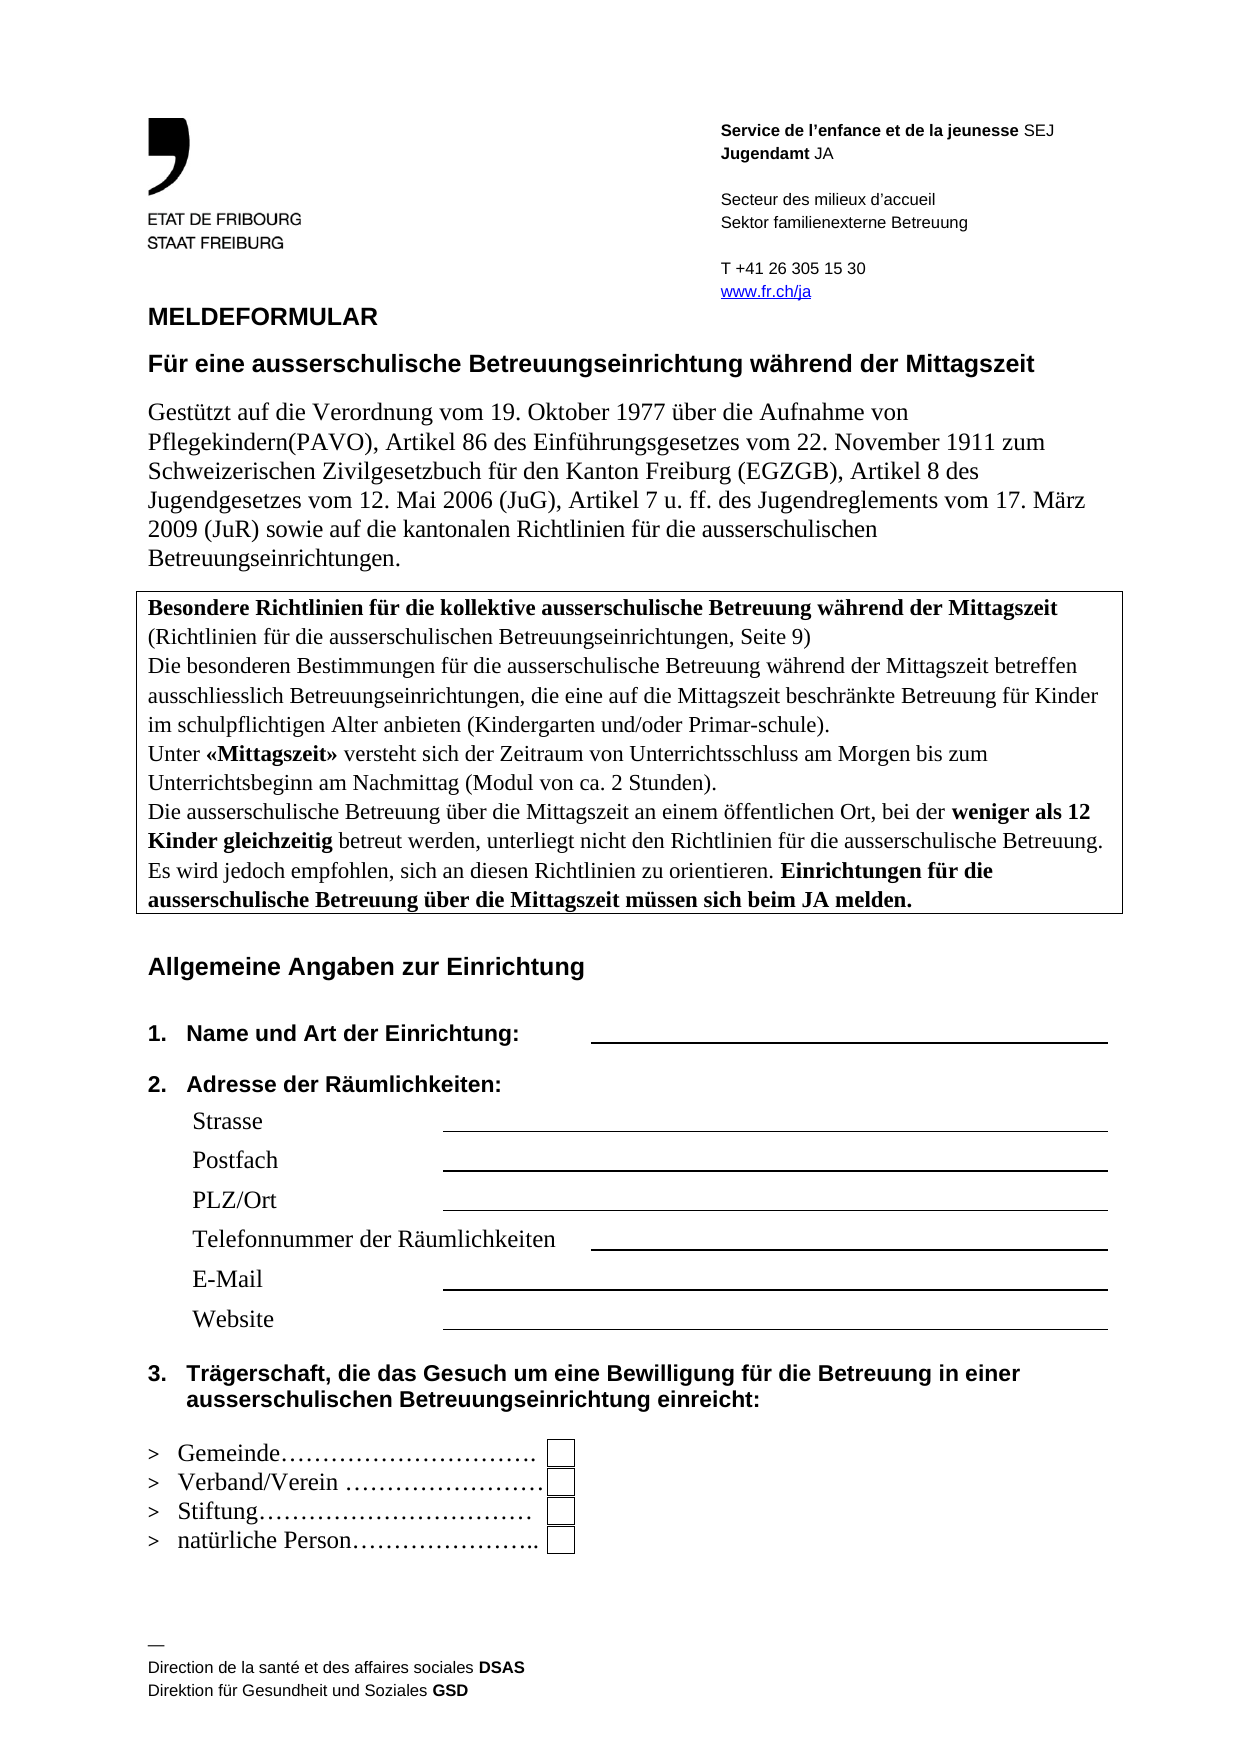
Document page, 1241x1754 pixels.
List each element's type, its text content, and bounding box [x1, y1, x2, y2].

picture [147, 118, 301, 249]
text MELDEFORMULAR [148, 302, 1137, 331]
table_header Service de l’enfance et de la jeunesse SEJ Jugendamt JA Secteur des milieux d’accueil Sektor familienexterne Betreuung T +41 26 305 15 30 www.fr.ch/ja [721, 118, 1122, 302]
text PLZ/Ort [192, 1177, 1137, 1216]
text Website [192, 1295, 1137, 1335]
text Adresse der Räumlichkeiten: [148, 1071, 1137, 1097]
text natürliche Person………………….. [148, 1526, 1137, 1555]
text Verband/Verein …………………… [148, 1467, 1137, 1496]
table_header [148, 118, 721, 302]
text Stiftung…………………………… [148, 1496, 1137, 1526]
text Gestützt auf die Verordnung vom 19. Oktober 1977 über die Aufnahme von Pflegekindern(PAVO), Artikel 86 des Einführungsgesetzes vom 22. November 1911 zum Schweizerischen Zivilgesetzbuch für den Kanton Freiburg (EGZGB), Artikel 8 des Jugendgesetzes vom 12. Mai 2006 (JuG), Artikel 7 u. ff. des Jugendreglements vom 17. März 2009 (JuR) sowie auf die kantonalen Richtlinien für die ausserschulischen Betreuungseinrichtungen. [148, 397, 1108, 572]
text Strasse [192, 1097, 1137, 1137]
text Name und Art der Einrichtung: [148, 1019, 1137, 1046]
text Telefonnummer der Räumlichkeiten [192, 1216, 1137, 1256]
text E-Mail [192, 1256, 1137, 1295]
text Postfach [192, 1137, 1137, 1177]
text Trägerschaft, die das Gesuch um eine Bewilligung für die Betreuung in einer ausserschulischen Betreuungseinrichtung einreicht: [148, 1360, 1137, 1413]
text Gemeinde…………………………. [148, 1438, 1137, 1467]
text Für eine ausserschulische Betreuungseinrichtung während der Mittagszeit [148, 349, 1137, 379]
table_header Besondere Richtlinien für die kollektive ausserschulische Betreuung während der Mittagszeit (Richtlinien für die ausserschulischen Betreuungseinrichtungen, Seite 9) Die besonderen Bestimmungen für die ausserschulische Betreuung während der Mittagszeit betreffen ausschliesslich Betreuungseinrichtungen, die eine auf die Mittagszeit beschränkte Betreuung für Kinder im schulpflichtigen Alter anbieten (Kindergarten und/oder Primar-schule). Unter «Mittagszeit» versteht sich der Zeitraum von Unterrichtsschluss am Morgen bis zum Unterrichtsbeginn am Nachmittag (Modul von ca. 2 Stunden). Die ausserschulische Betreuung über die Mittagszeit an einem öffentlichen Ort, bei der weniger als 12 Kinder gleichzeitig betreut werden, unterliegt nicht den Richtlinien für die ausserschulische Betreuung. Es wird jedoch empfohlen, sich an diesen Richtlinien zu orientieren. Einrichtungen für die ausserschulische Betreuung über die Mittagszeit müssen sich beim JA melden. [137, 592, 1122, 913]
text Allgemeine Angaben zur Einrichtung [148, 952, 1137, 982]
